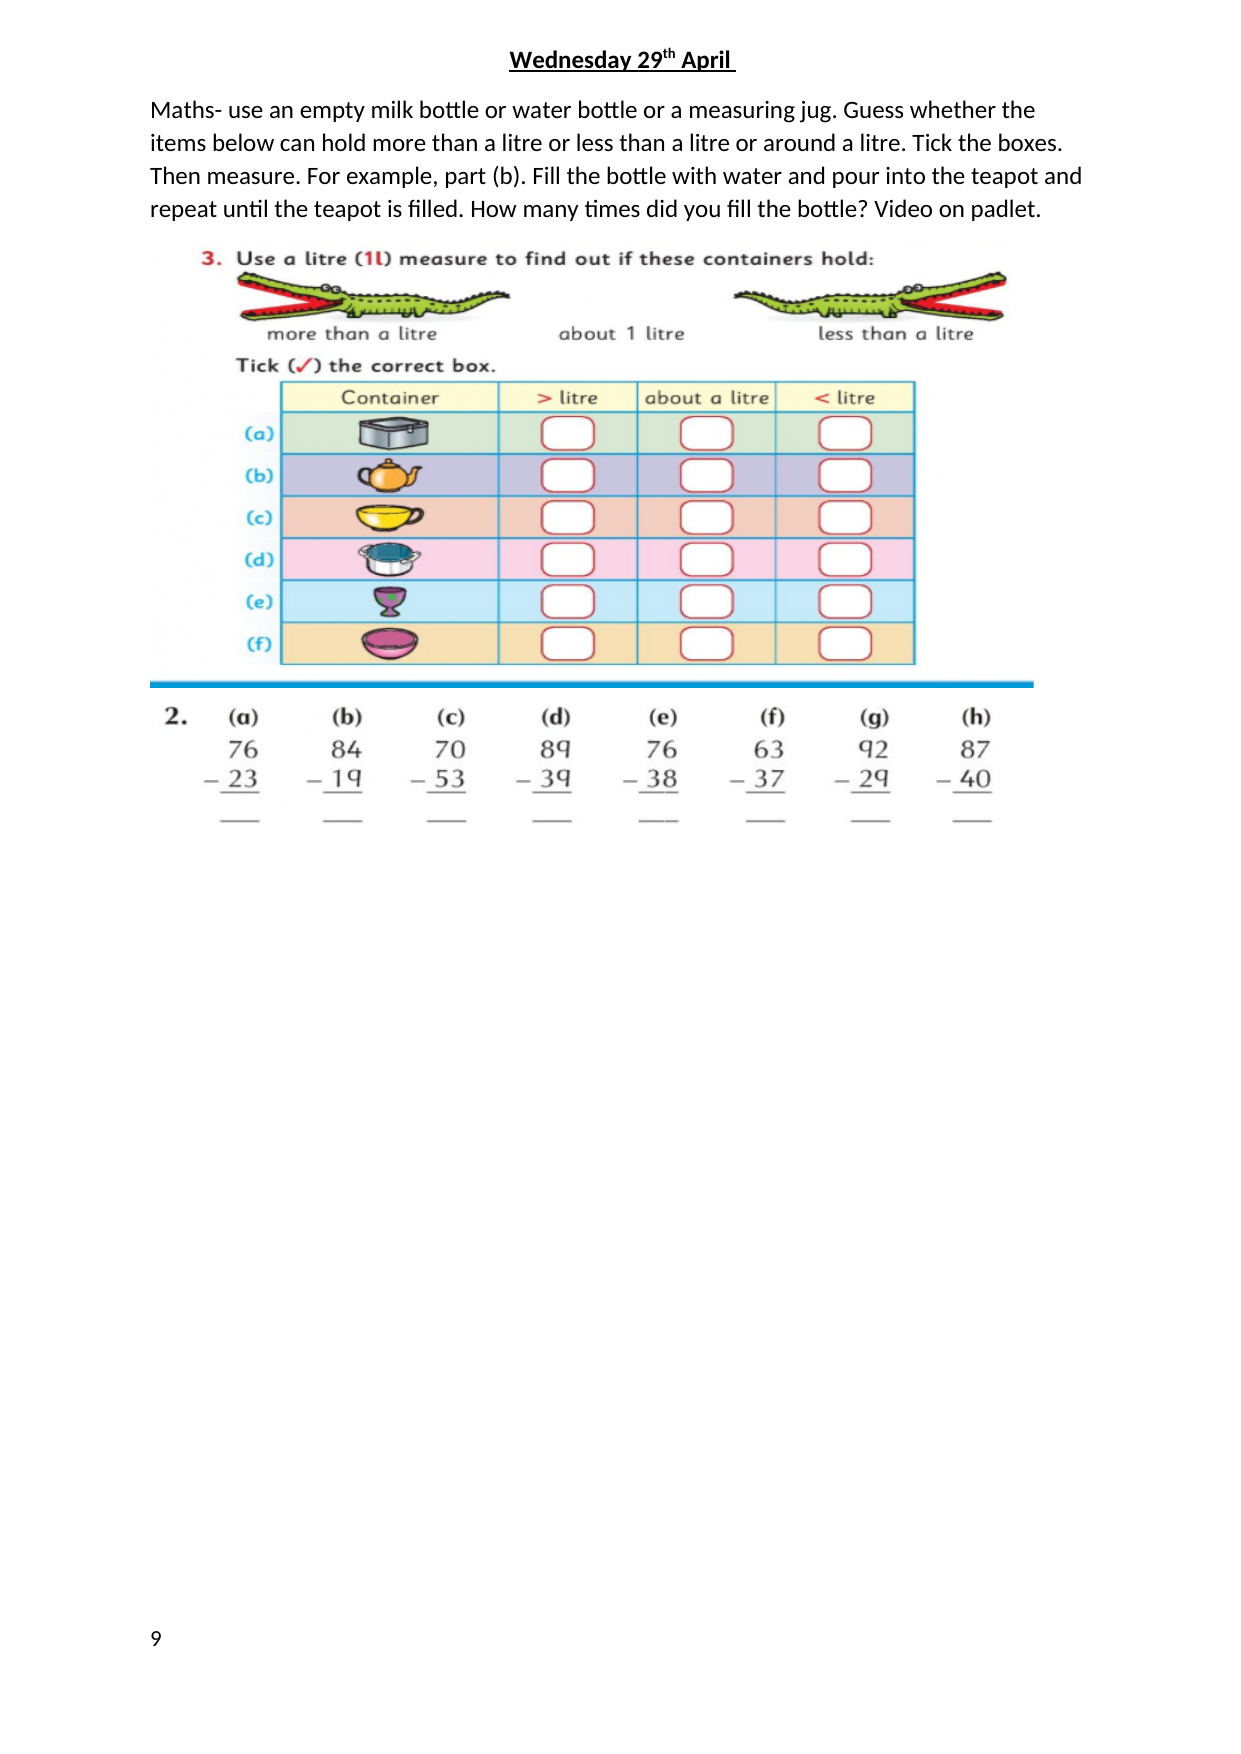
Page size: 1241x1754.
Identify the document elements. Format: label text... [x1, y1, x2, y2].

text Wednesday 29th April [150, 44, 1090, 75]
picture [150, 706, 1024, 832]
picture [150, 242, 1034, 682]
text Maths- use an empty milk bottle or water bottle or a measuring jug. Guess whether the items below can hold more than a litre or less than a litre or around a litre. Tick the boxes. Then measure. For example, part (b). Fill the bottle with water and pour into the teapot and repeat until the teapot is filled. How many times did you fill the bottle? Video on padlet. [150, 94, 1090, 223]
